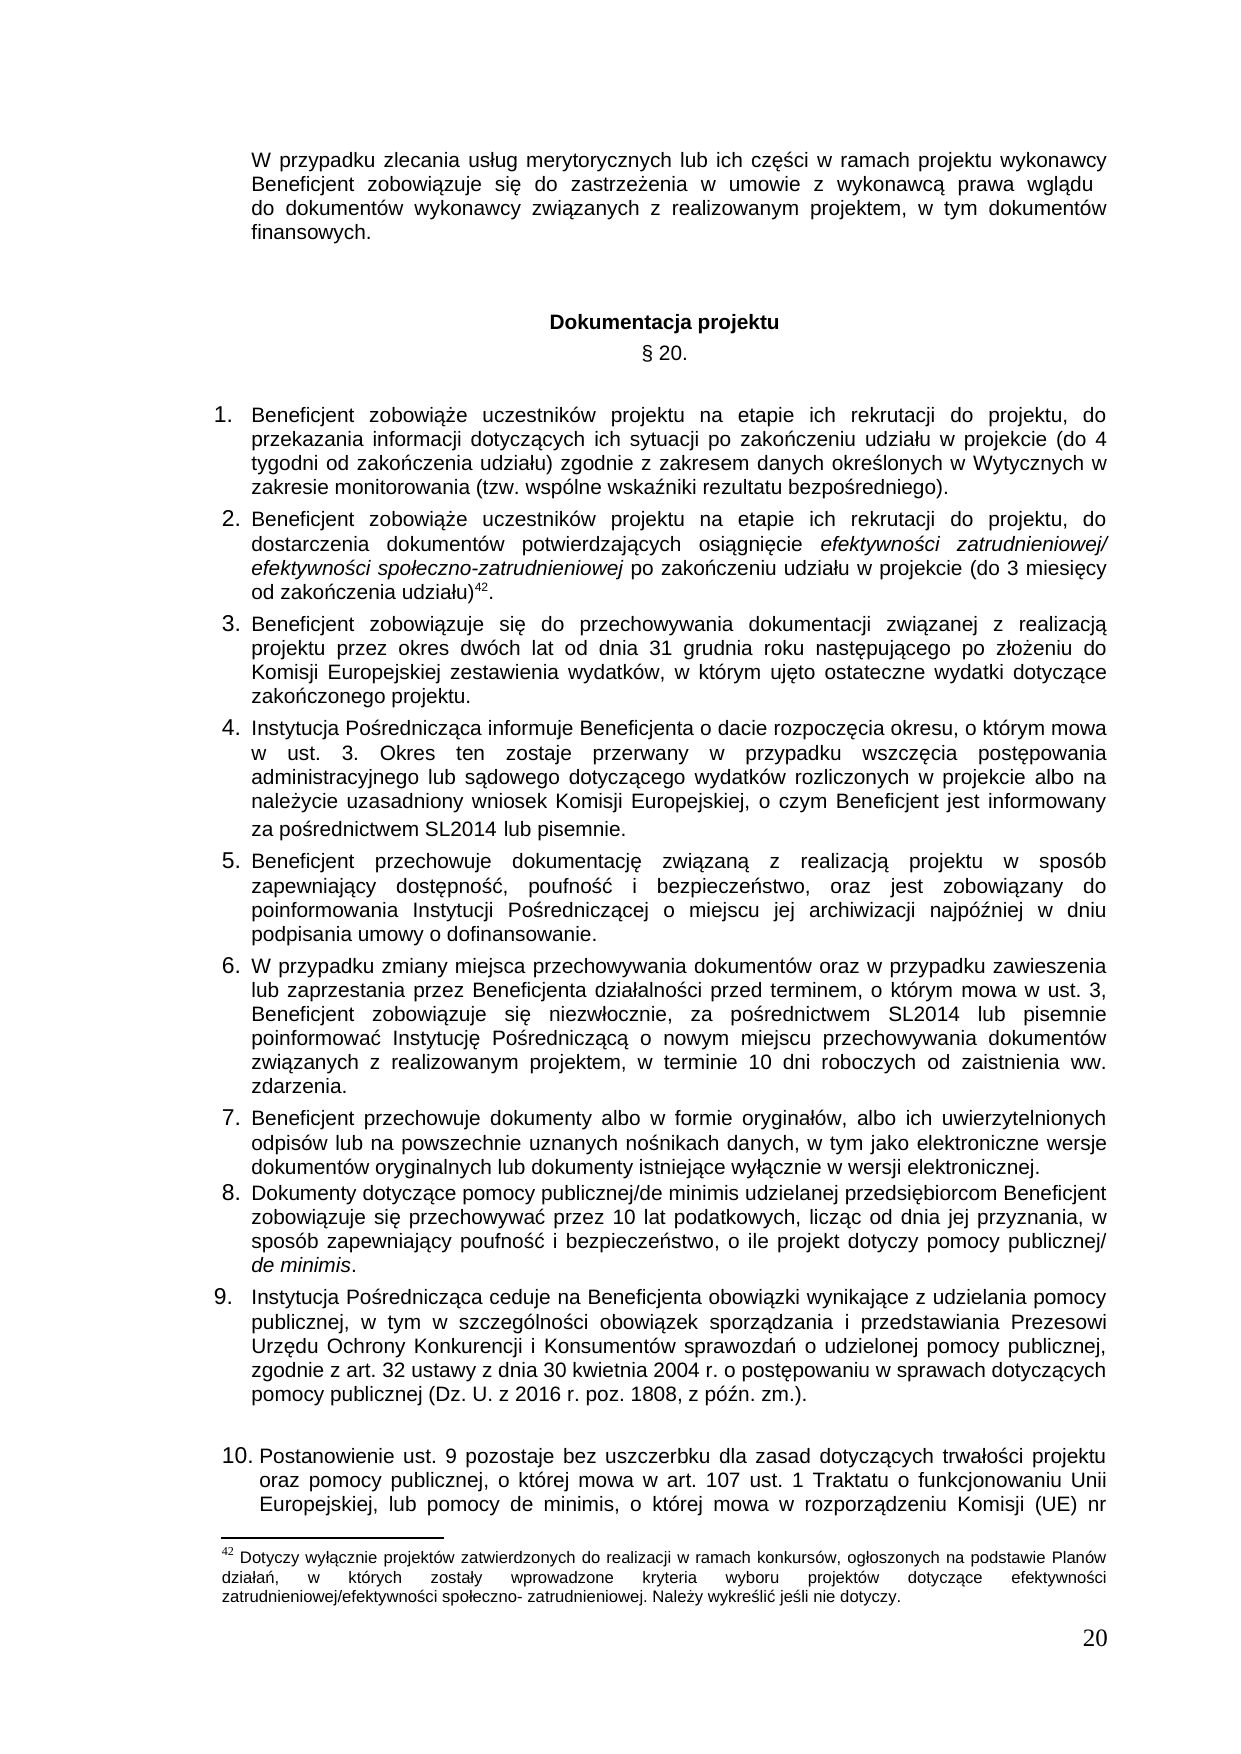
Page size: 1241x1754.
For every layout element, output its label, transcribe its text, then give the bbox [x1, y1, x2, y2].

list Instytucja Pośrednicząca ceduje na Beneficjenta obowiązki wynikające z udzielania pomocy publicznej, w tym w szczególności obowiązek sporządzania i przedstawiania Prezesowi Urzędu Ochrony Konkurencji i Konsumentów sprawozdań o udzielonej pomocy publicznej, zgodnie z art. 32 ustawy z dnia 30 kwietnia 2004 r. o postępowaniu w sprawach dotyczących pomocy publicznej (Dz. U. z 2016 r. poz. 1808, z późn. zm.). [214, 1283, 1107, 1405]
list Beneficjent przechowuje dokumenty albo w formie oryginałów, albo ich uwierzytelnionych odpisów lub na powszechnie uznanych nośnikach danych, w tym jako elektroniczne wersje dokumentów oryginalnych lub dokumenty istniejące wyłącznie w wersji elektronicznej. [222, 1104, 1107, 1179]
list Beneficjent zobowiąże uczestników projektu na etapie ich rekrutacji do projektu, do dostarczenia dokumentów potwierdzających osiągnięcie efektywności zatrudnieniowej/ efektywności społeczno-zatrudnieniowej po zakończeniu udziału w projekcie (do 3 miesięcy od zakończenia udziału). [222, 505, 1107, 603]
list Beneficjent zobowiąże uczestników projektu na etapie ich rekrutacji do projektu, do przekazania informacji dotyczących ich sytuacji po zakończeniu udziału w projekcie (do 4 tygodni od zakończenia udziału) zgodnie z zakresem danych określonych w Wytycznych w zakresie monitorowania (tzw. wspólne wskaźniki rezultatu bezpośredniego). [214, 401, 1107, 499]
list Instytucja Pośrednicząca informuje Beneficjenta o dacie rozpoczęcia okresu, o którym mowa w ust. 3. Okres ten zostaje przerwany w przypadku wszczęcia postępowania administracyjnego lub sądowego dotyczącego wydatków rozliczonych w projekcie albo na należycie uzasadniony wniosek Komisji Europejskiej, o czym Beneficjent jest informowany za pośrednictwem SL2014 lub pisemnie. [222, 714, 1107, 841]
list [222, 1442, 1107, 1516]
text § 20. [222, 340, 1107, 364]
text W przypadku zlecania usług merytorycznych lub ich części w ramach projektu wykonawcy Beneficjent zobowiązuje się do zastrzeżenia w umowie z wykonawcą prawa wglądu do dokumentów wykonawcy związanych z realizowanym projektem, w tym dokumentów finansowych. [251, 148, 1107, 243]
text Dokumentacja projektu [222, 310, 1107, 334]
list Dokumenty dotyczące pomocy publicznej/de minimis udzielanej przedsiębiorcom Beneficjent zobowiązuje się przechowywać przez 10 lat podatkowych, licząc od dnia jej przyznania, w sposób zapewniający poufność i bezpieczeństwo, o ile projekt dotyczy pomocy publicznej/ de minimis. [222, 1179, 1107, 1277]
list Beneficjent przechowuje dokumentację związaną z realizacją projektu w sposób zapewniający dostępność, poufność i bezpieczeństwo, oraz jest zobowiązany do poinformowania Instytucji Pośredniczącej o miejscu jej archiwizacji najpóźniej w dniu podpisania umowy o dofinansowanie. [222, 847, 1107, 946]
list W przypadku zmiany miejsca przechowywania dokumentów oraz w przypadku zawieszenia lub zaprzestania przez Beneficjenta działalności przed terminem, o którym mowa w ust. 3, Beneficjent zobowiązuje się niezwłocznie, za pośrednictwem SL2014 lub pisemnie poinformować Instytucję Pośredniczącą o nowym miejscu przechowywania dokumentów związanych z realizowanym projektem, w terminie 10 dni roboczych od zaistnienia ww. zdarzenia. [222, 952, 1107, 1098]
list Beneficjent zobowiązuje się do przechowywania dokumentacji związanej z realizacją projektu przez okres dwóch lat od dnia 31 grudnia roku następującego po złożeniu do Komisji Europejskiej zestawienia wydatków, w którym ujęto ostateczne wydatki dotyczące zakończonego projektu. [222, 610, 1107, 708]
